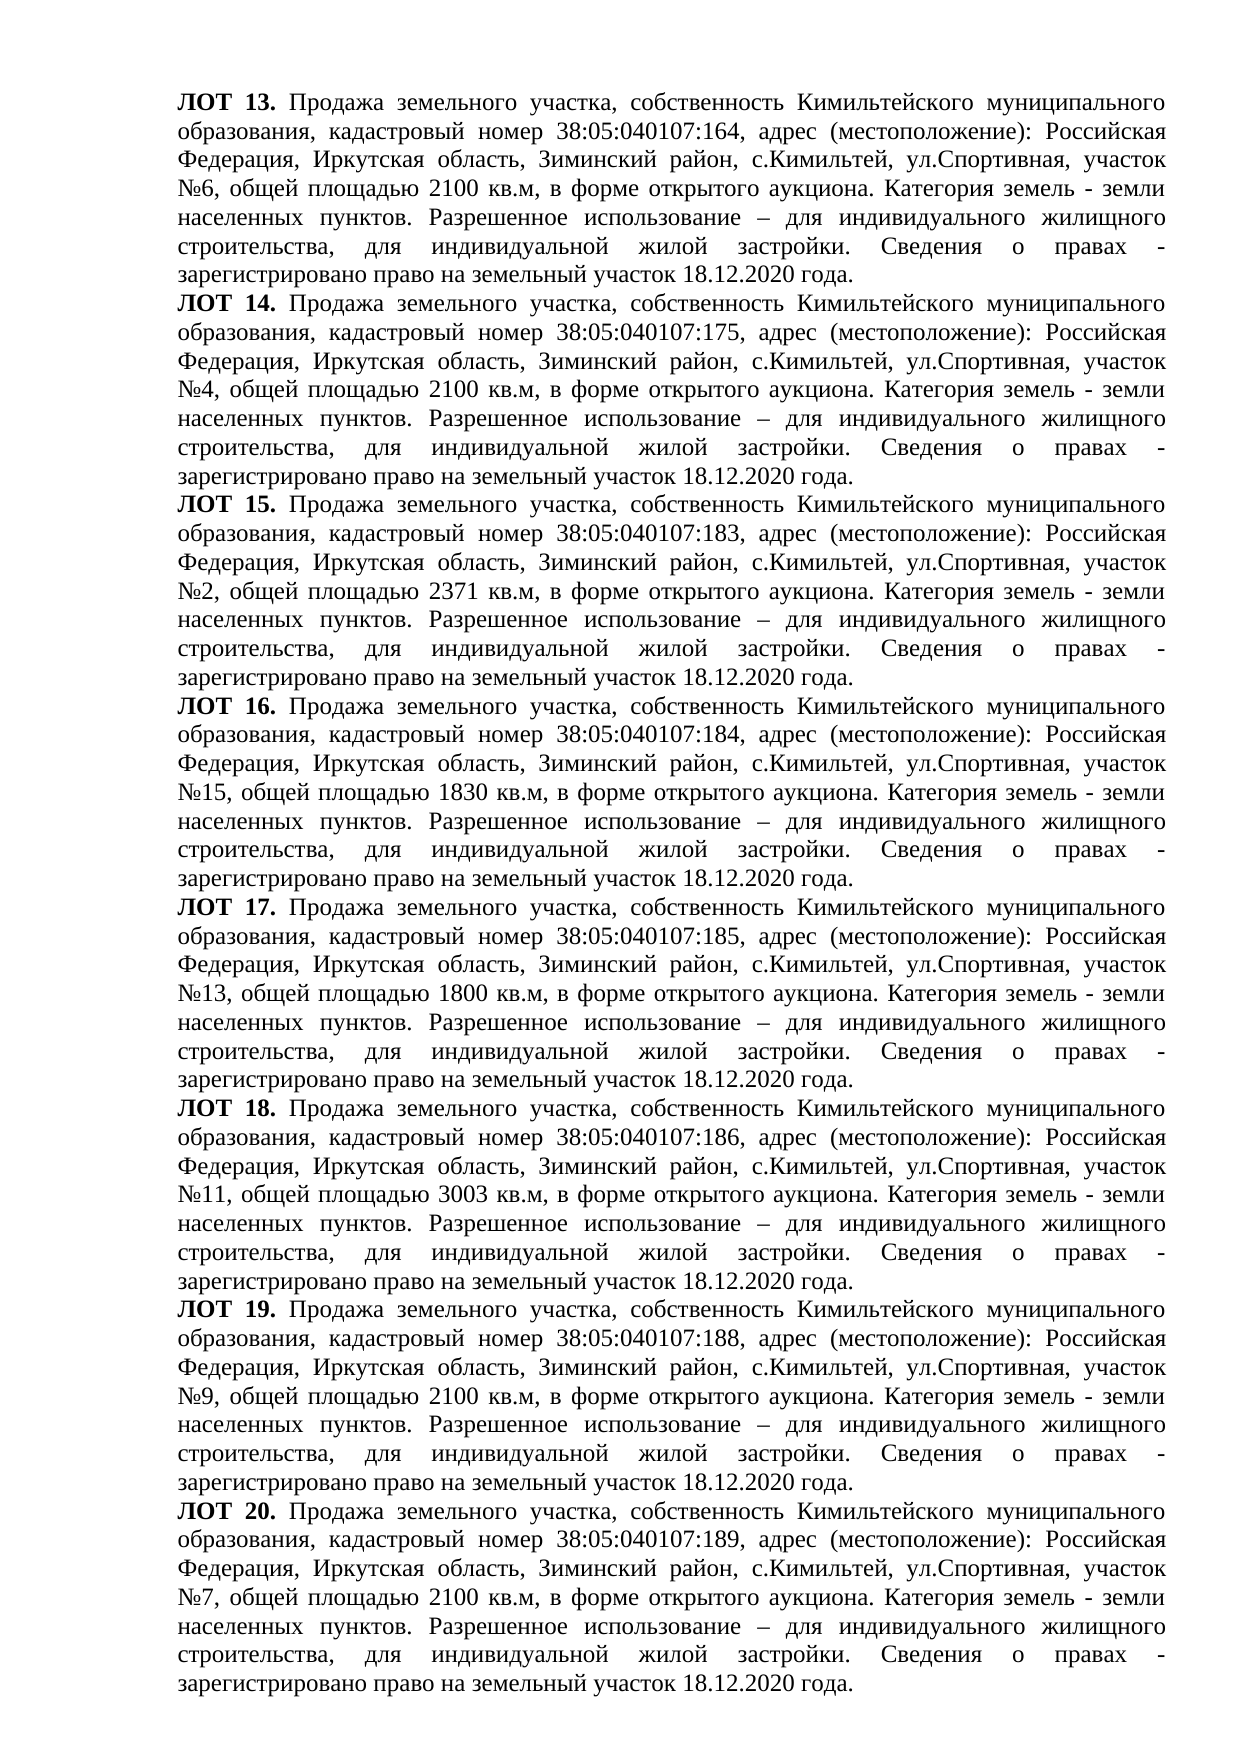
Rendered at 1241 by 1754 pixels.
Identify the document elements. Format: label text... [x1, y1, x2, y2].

text ЛОТ 19. Продажа земельного участка, собственность Кимильтейского муниципального образования, кадастровый номер 38:05:040107:188, адрес (местоположение): Российская Федерация, Иркутская область, Зиминский район, с.Кимильтей, ул.Спортивная, участок №9, общей площадью 2100 кв.м, в форме открытого аукциона. Категория земель - земли населенных пунктов. Разрешенное использование – для индивидуального жилищного строительства, для индивидуальной жилой застройки. Сведения о правах - зарегистрировано право на земельный участок 18.12.2020 года. [177, 1294, 1167, 1496]
text ЛОТ 16. Продажа земельного участка, собственность Кимильтейского муниципального образования, кадастровый номер 38:05:040107:184, адрес (местоположение): Российская Федерация, Иркутская область, Зиминский район, с.Кимильтей, ул.Спортивная, участок №15, общей площадью 1830 кв.м, в форме открытого аукциона. Категория земель - земли населенных пунктов. Разрешенное использование – для индивидуального жилищного строительства, для индивидуальной жилой застройки. Сведения о правах - зарегистрировано право на земельный участок 18.12.2020 года. [177, 691, 1167, 892]
text ЛОТ 14. Продажа земельного участка, собственность Кимильтейского муниципального образования, кадастровый номер 38:05:040107:175, адрес (местоположение): Российская Федерация, Иркутская область, Зиминский район, с.Кимильтей, ул.Спортивная, участок №4, общей площадью 2100 кв.м, в форме открытого аукциона. Категория земель - земли населенных пунктов. Разрешенное использование – для индивидуального жилищного строительства, для индивидуальной жилой застройки. Сведения о правах - зарегистрировано право на земельный участок 18.12.2020 года. [177, 288, 1167, 489]
text ЛОТ 15. Продажа земельного участка, собственность Кимильтейского муниципального образования, кадастровый номер 38:05:040107:183, адрес (местоположение): Российская Федерация, Иркутская область, Зиминский район, с.Кимильтей, ул.Спортивная, участок №2, общей площадью 2371 кв.м, в форме открытого аукциона. Категория земель - земли населенных пунктов. Разрешенное использование – для индивидуального жилищного строительства, для индивидуальной жилой застройки. Сведения о правах - зарегистрировано право на земельный участок 18.12.2020 года. [177, 489, 1167, 691]
text ЛОТ 13. Продажа земельного участка, собственность Кимильтейского муниципального образования, кадастровый номер 38:05:040107:164, адрес (местоположение): Российская Федерация, Иркутская область, Зиминский район, с.Кимильтей, ул.Спортивная, участок №6, общей площадью 2100 кв.м, в форме открытого аукциона. Категория земель - земли населенных пунктов. Разрешенное использование – для индивидуального жилищного строительства, для индивидуальной жилой застройки. Сведения о правах - зарегистрировано право на земельный участок 18.12.2020 года. [177, 87, 1167, 288]
text ЛОТ 18. Продажа земельного участка, собственность Кимильтейского муниципального образования, кадастровый номер 38:05:040107:186, адрес (местоположение): Российская Федерация, Иркутская область, Зиминский район, с.Кимильтей, ул.Спортивная, участок №11, общей площадью 3003 кв.м, в форме открытого аукциона. Категория земель - земли населенных пунктов. Разрешенное использование – для индивидуального жилищного строительства, для индивидуальной жилой застройки. Сведения о правах - зарегистрировано право на земельный участок 18.12.2020 года. [177, 1093, 1167, 1294]
text ЛОТ 20. Продажа земельного участка, собственность Кимильтейского муниципального образования, кадастровый номер 38:05:040107:189, адрес (местоположение): Российская Федерация, Иркутская область, Зиминский район, с.Кимильтей, ул.Спортивная, участок №7, общей площадью 2100 кв.м, в форме открытого аукциона. Категория земель - земли населенных пунктов. Разрешенное использование – для индивидуального жилищного строительства, для индивидуальной жилой застройки. Сведения о правах - зарегистрировано право на земельный участок 18.12.2020 года. [177, 1496, 1167, 1697]
text ЛОТ 17. Продажа земельного участка, собственность Кимильтейского муниципального образования, кадастровый номер 38:05:040107:185, адрес (местоположение): Российская Федерация, Иркутская область, Зиминский район, с.Кимильтей, ул.Спортивная, участок №13, общей площадью 1800 кв.м, в форме открытого аукциона. Категория земель - земли населенных пунктов. Разрешенное использование – для индивидуального жилищного строительства, для индивидуальной жилой застройки. Сведения о правах - зарегистрировано право на земельный участок 18.12.2020 года. [177, 892, 1167, 1093]
